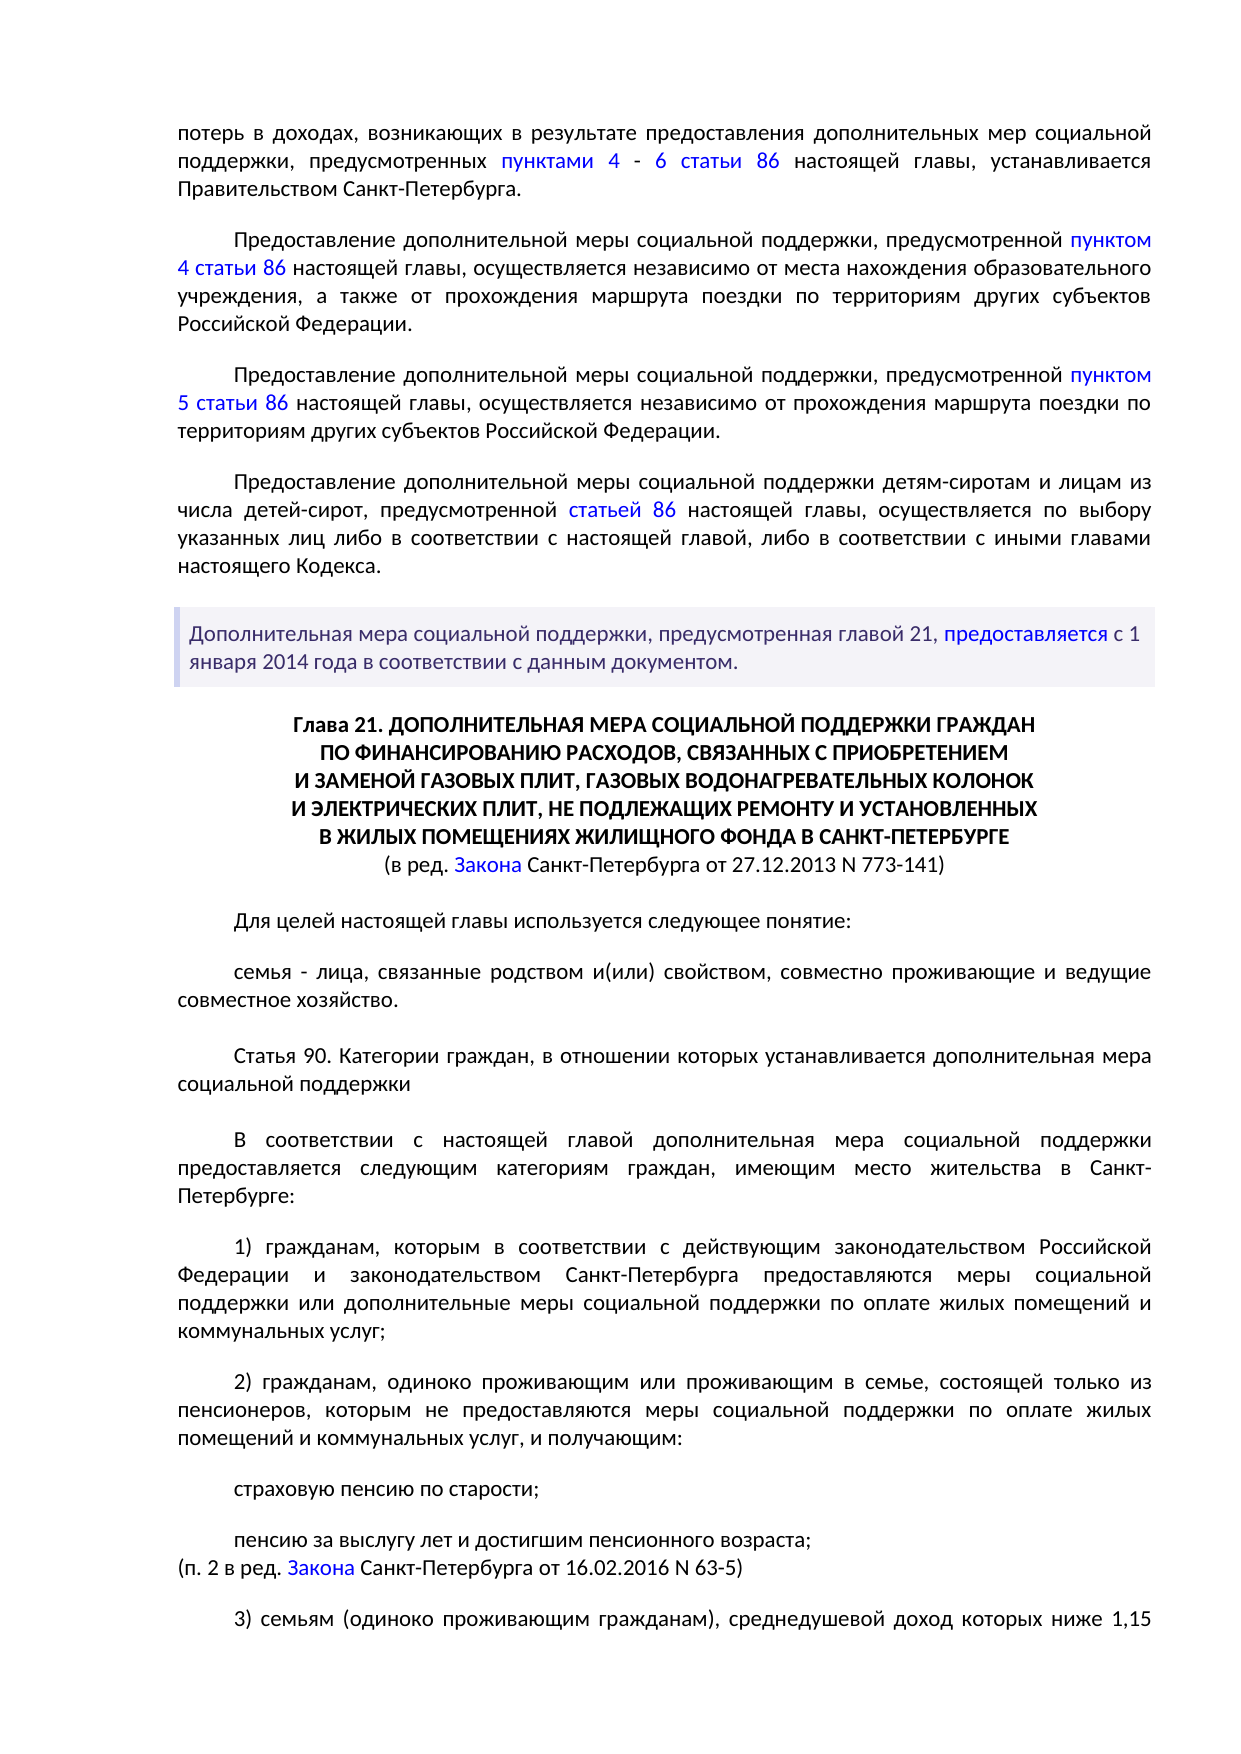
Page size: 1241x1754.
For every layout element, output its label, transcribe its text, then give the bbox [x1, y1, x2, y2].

text Для целей настоящей главы используется следующее понятие: [177, 906, 1152, 934]
title И ЗАМЕНОЙ ГАЗОВЫХ ПЛИТ, ГАЗОВЫХ ВОДОНАГРЕВАТЕЛЬНЫХ КОЛОНОК [177, 766, 1152, 794]
text 2) гражданам, одиноко проживающим или проживающим в семье, состоящей только из пенсионеров, которым не предоставляются меры социальной поддержки по оплате жилых помещений и коммунальных услуг, и получающим: [177, 1367, 1152, 1451]
text (в ред. Закона Санкт-Петербурга от 27.12.2013 N 773-141) [177, 850, 1152, 878]
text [177, 118, 1152, 202]
text Статья 90. Категории граждан, в отношении которых устанавливается дополнительная мера социальной поддержки [177, 1041, 1152, 1097]
title В ЖИЛЫХ ПОМЕЩЕНИЯХ ЖИЛИЩНОГО ФОНДА В САНКТ-ПЕТЕРБУРГЕ [177, 822, 1152, 850]
table_header Дополнительная мера социальной поддержки, предусмотренная главой 21, предоставляется с 1 января 2014 года в соответствии с данным документом. [180, 607, 1149, 687]
text Предоставление дополнительной меры социальной поддержки, предусмотренной пунктом 5 статьи 86 настоящей главы, осуществляется независимо от прохождения маршрута поездки по территориям других субъектов Российской Федерации. [177, 360, 1152, 444]
text семья - лица, связанные родством и(или) свойством, совместно проживающие и ведущие совместное хозяйство. [177, 957, 1152, 1013]
text пенсию за выслугу лет и достигшим пенсионного возраста; [177, 1525, 1152, 1553]
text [177, 1604, 1152, 1632]
text В соответствии с настоящей главой дополнительная мера социальной поддержки предоставляется следующим категориям граждан, имеющим место жительства в Санкт-Петербурге: [177, 1125, 1152, 1209]
text (п. 2 в ред. Закона Санкт-Петербурга от 16.02.2016 N 63-5) [177, 1553, 1152, 1581]
title Глава 21. ДОПОЛНИТЕЛЬНАЯ МЕРА СОЦИАЛЬНОЙ ПОДДЕРЖКИ ГРАЖДАН [177, 710, 1152, 738]
title ПО ФИНАНСИРОВАНИЮ РАСХОДОВ, СВЯЗАННЫХ С ПРИОБРЕТЕНИЕМ [177, 738, 1152, 766]
text 1) гражданам, которым в соответствии с действующим законодательством Российской Федерации и законодательством Санкт-Петербурга предоставляются меры социальной поддержки или дополнительные меры социальной поддержки по оплате жилых помещений и коммунальных услуг; [177, 1232, 1152, 1344]
text страховую пенсию по старости; [177, 1474, 1152, 1502]
text Предоставление дополнительной меры социальной поддержки, предусмотренной пунктом 4 статьи 86 настоящей главы, осуществляется независимо от места нахождения образовательного учреждения, а также от прохождения маршрута поездки по территориям других субъектов Российской Федерации. [177, 225, 1152, 337]
title И ЭЛЕКТРИЧЕСКИХ ПЛИТ, НЕ ПОДЛЕЖАЩИХ РЕМОНТУ И УСТАНОВЛЕННЫХ [177, 794, 1152, 822]
text Предоставление дополнительной меры социальной поддержки детям-сиротам и лицам из числа детей-сирот, предусмотренной статьей 86 настоящей главы, осуществляется по выбору указанных лиц либо в соответствии с настоящей главой, либо в соответствии с иными главами настоящего Кодекса. [177, 467, 1152, 579]
